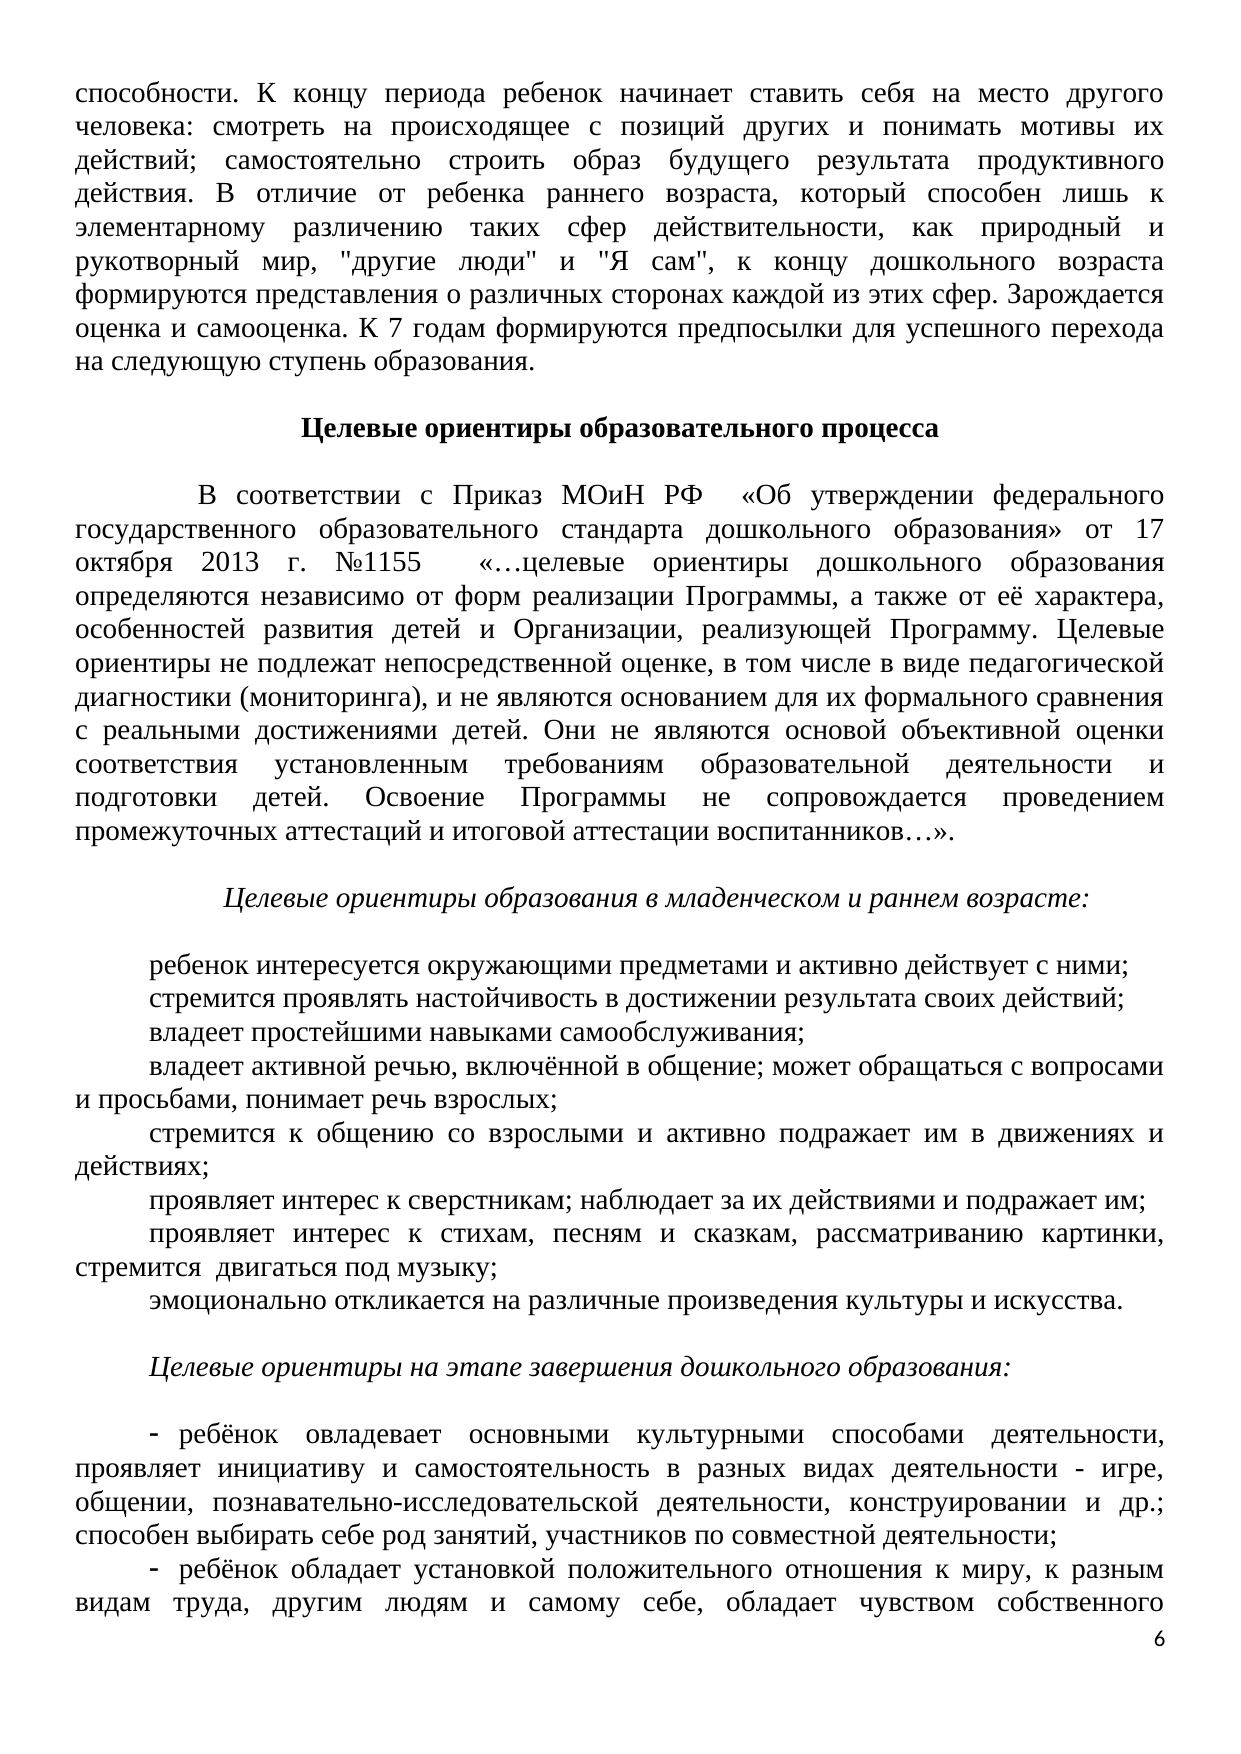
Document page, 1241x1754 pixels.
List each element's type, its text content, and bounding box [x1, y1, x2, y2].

text проявляет интерес к стихам, песням и сказкам, рассматриванию картинки, стремится двигаться под музыку; [75, 1215, 1165, 1282]
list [75, 1551, 1165, 1618]
text проявляет интерес к сверстникам; наблюдает за их действиями и подражает им; [75, 1182, 1165, 1215]
text Целевые ориентиры на этапе завершения дошкольного образования: [75, 1349, 1165, 1383]
text Целевые ориентиры образования в младенческом и раннем возрасте: [75, 880, 1165, 913]
text стремится к общению со взрослыми и активно подражает им в движениях и действиях; [75, 1115, 1165, 1182]
text владеет активной речью, включённой в общение; может обращаться с вопросами и просьбами, понимает речь взрослых; [75, 1048, 1165, 1115]
text ребенок интересуется окружающими предметами и активно действует с ними; [75, 947, 1165, 981]
text стремится проявлять настойчивость в достижении результата своих действий; [75, 981, 1165, 1014]
text Целевые ориентиры образовательного процесса [75, 410, 1165, 444]
text владеет простейшими навыками самообслуживания; [75, 1014, 1165, 1048]
list ребёнок овладевает основными культурными способами деятельности, проявляет инициативу и самостоятельность в разных видах деятельности - игре, общении, познавательно-исследовательской деятельности, конструировании и др.; способен выбирать себе род занятий, участников по совместной деятельности; [75, 1417, 1165, 1551]
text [75, 75, 1165, 377]
text В соответствии с Приказ МОиН РФ «Об утверждении федерального государственного образовательного стандарта дошкольного образования» от 17 октября . №1155 «…целевые ориентиры дошкольного образования определяются независимо от форм реализации Программы, а также от её характера, особенностей развития детей и Организации, реализующей Программу. Целевые ориентиры не подлежат непосредственной оценке, в том числе в виде педагогической диагностики (мониторинга), и не являются основанием для их формального сравнения с реальными достижениями детей. Они не являются основой объективной оценки соответствия установленным требованиям образовательной деятельности и подготовки детей. Освоение Программы не сопровождается проведением промежуточных аттестаций и итоговой аттестации воспитанников…». [75, 477, 1165, 846]
text эмоционально откликается на различные произведения культуры и искусства. [75, 1282, 1165, 1316]
